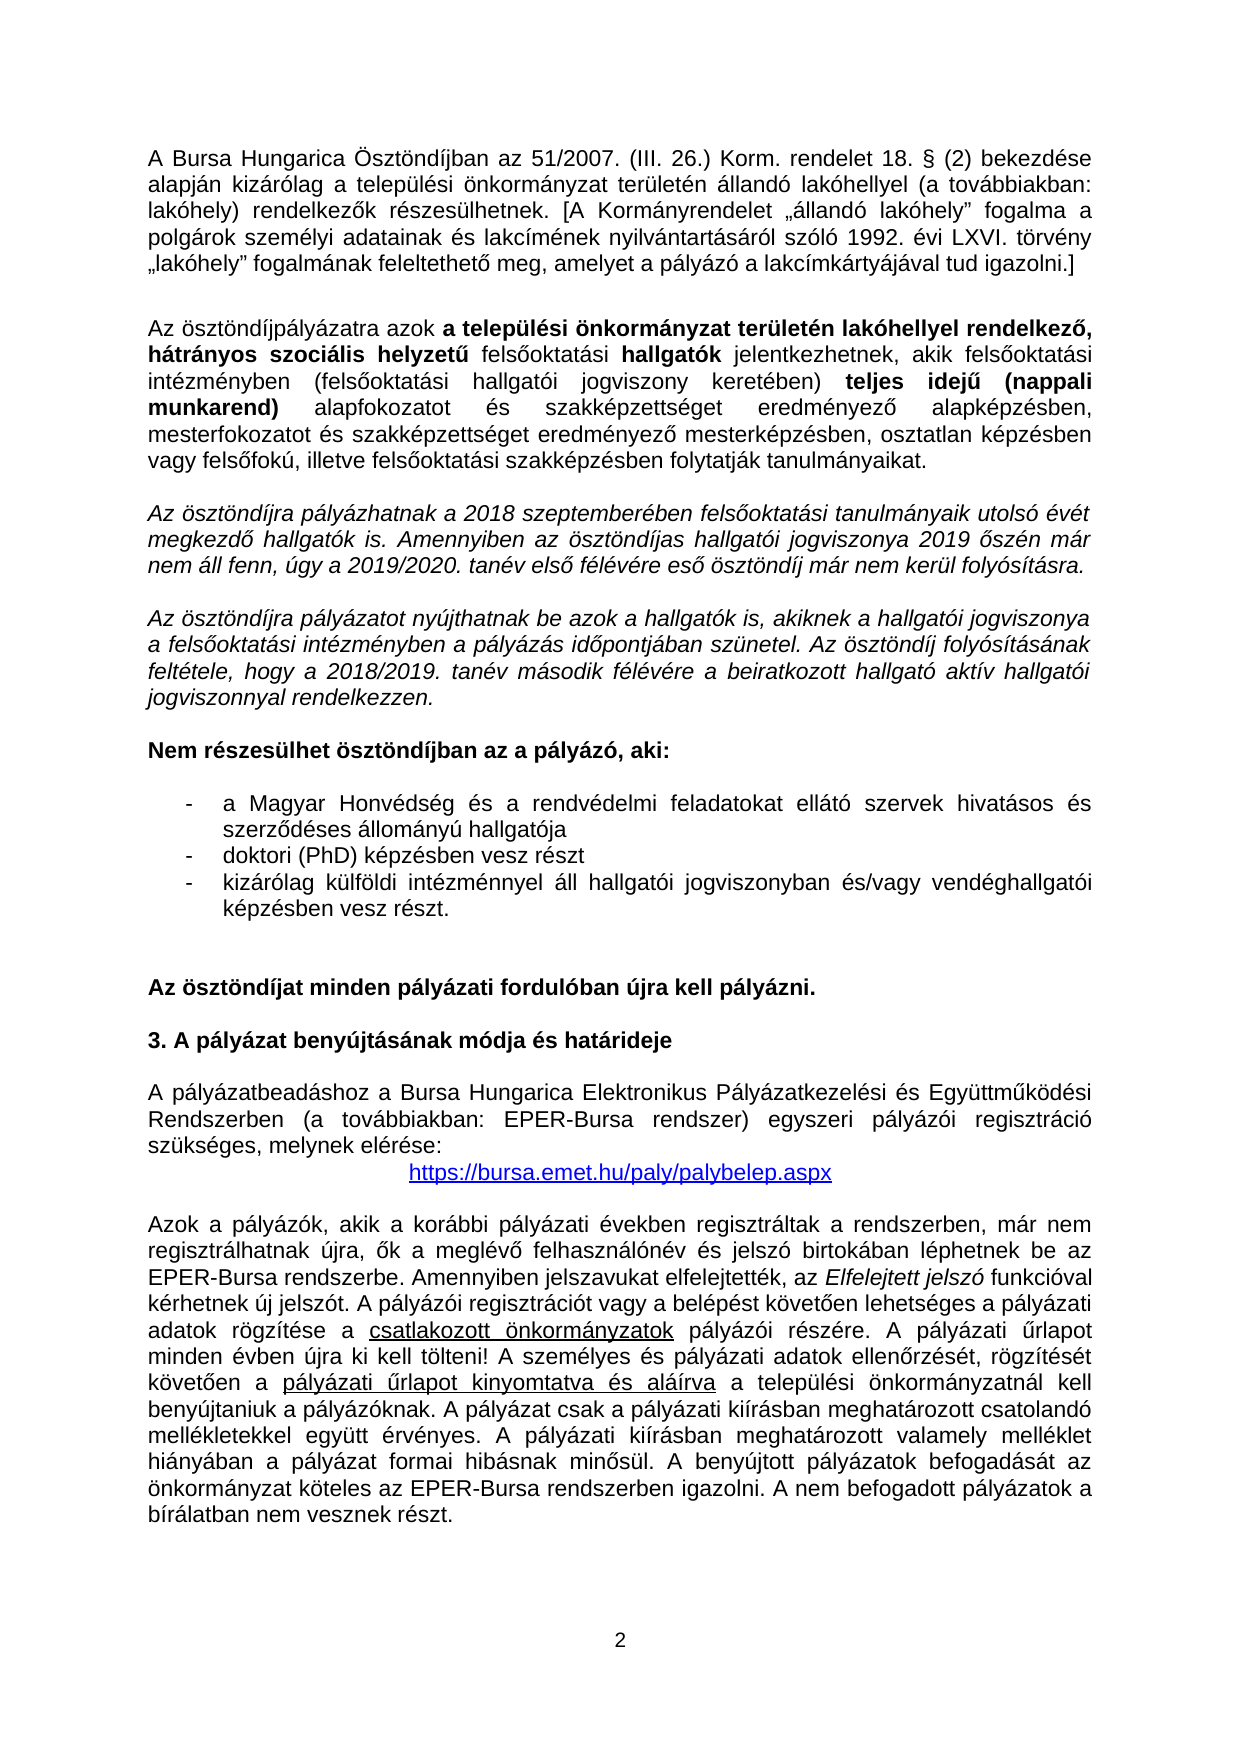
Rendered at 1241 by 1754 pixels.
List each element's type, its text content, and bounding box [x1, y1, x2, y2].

list kizárólag külföldi intézménnyel áll hallgatói jogviszonyban és/vagy vendéghallgatói képzésben vesz részt. [185, 868, 1092, 921]
text Az ösztöndíjat minden pályázati fordulóban újra kell pályázni. [148, 974, 1092, 1000]
list doktori (PhD) képzésben vesz részt [185, 842, 1092, 868]
text https://bursa.emet.hu/paly/palybelep.aspx [148, 1158, 1092, 1185]
text pályázat benyújtásának módja és határideje [148, 1027, 1092, 1053]
text Nem részesülhet ösztöndíjban az a pályázó, aki: [148, 737, 1092, 763]
text Az ösztöndíjra pályázatot nyújthatnak be azok a hallgatók is, akiknek a hallgatói jogviszonya a felsőoktatási intézményben a pályázás időpontjában szünetel. Az ösztöndíj folyósításának feltétele, hogy a 2018/2019. tanév második félévére a beiratkozott hallgató aktív hallgatói jogviszonnyal rendelkezzen. [148, 605, 1092, 710]
text A pályázatbeadáshoz a Bursa Hungarica Elektronikus Pályázatkezelési és Együttműködési Rendszerben (a továbbiakban: EPER-Bursa rendszer) egyszeri pályázói regisztráció szükséges, melynek elérése: [148, 1079, 1092, 1158]
text Az ösztöndíjpályázatra azok a települési önkormányzat területén lakóhellyel rendelkező, hátrányos szociális helyzetű felsőoktatási hallgatók jelentkezhetnek, akik felsőoktatási intézményben (felsőoktatási hallgatói jogviszony keretében) teljes idejű (nappali munkarend) alapfokozatot és szakképzettséget eredményező alapképzésben, mesterfokozatot és szakképzettséget eredményező mesterképzésben, osztatlan képzésben vagy felsőfokú, illetve felsőoktatási szakképzésben folytatják tanulmányaikat. [148, 315, 1092, 473]
text Azok a pályázók, akik a korábbi pályázati években regisztráltak a rendszerben, már nem regisztrálhatnak újra, ők a meglévő felhasználónév és jelszó birtokában léphetnek be az EPER-Bursa rendszerbe. Amennyiben jelszavukat elfelejtették, az Elfelejtett jelszó funkcióval kérhetnek új jelszót. A pályázói regisztrációt vagy a belépést követően lehetséges a pályázati adatok rögzítése a csatlakozott önkormányzatok pályázói részére. A pályázati űrlapot minden évben újra ki kell tölteni! A személyes és pályázati adatok ellenőrzését, rögzítését követően a pályázati űrlapot kinyomtatva és aláírva a települési önkormányzatnál kell benyújtaniuk a pályázóknak. A pályázat csak a pályázati kiírásban meghatározott csatolandó mellékletekkel együtt érvényes. A pályázati kiírásban meghatározott valamely melléklet hiányában a pályázat formai hibásnak minősül. A benyújtott pályázatok befogadását az önkormányzat köteles az EPER-Bursa rendszerben igazolni. A nem befogadott pályázatok a bírálatban nem vesznek részt. [148, 1211, 1092, 1527]
text A Bursa Hungarica Ösztöndíjban az 51/2007. (III. 26.) Korm. rendelet 18. § (2) bekezdése alapján kizárólag a települési önkormányzat területén állandó lakóhellyel (a továbbiakban: lakóhely) rendelkezők részesülhetnek. [A Kormányrendelet „állandó lakóhely” fogalma a polgárok személyi adatainak és lakcímének nyilvántartásáról szóló 1992. évi LXVI. törvény „lakóhely” fogalmának feleltethető meg, amelyet a pályázó a lakcímkártyájával tud igazolni.] [148, 144, 1092, 276]
list a Magyar Honvédség és a rendvédelmi feladatokat ellátó szervek hivatásos és szerződéses állományú hallgatója [185, 789, 1092, 842]
text Az ösztöndíjra pályázhatnak a 2018 szeptemberében felsőoktatási tanulmányaik utolsó évét megkezdő hallgatók is. Amennyiben az ösztöndíjas hallgatói jogviszonya 2019 őszén már nem áll fenn, úgy a 2019/2020. tanév első félévére eső ösztöndíj már nem kerül folyósításra. [148, 499, 1092, 579]
